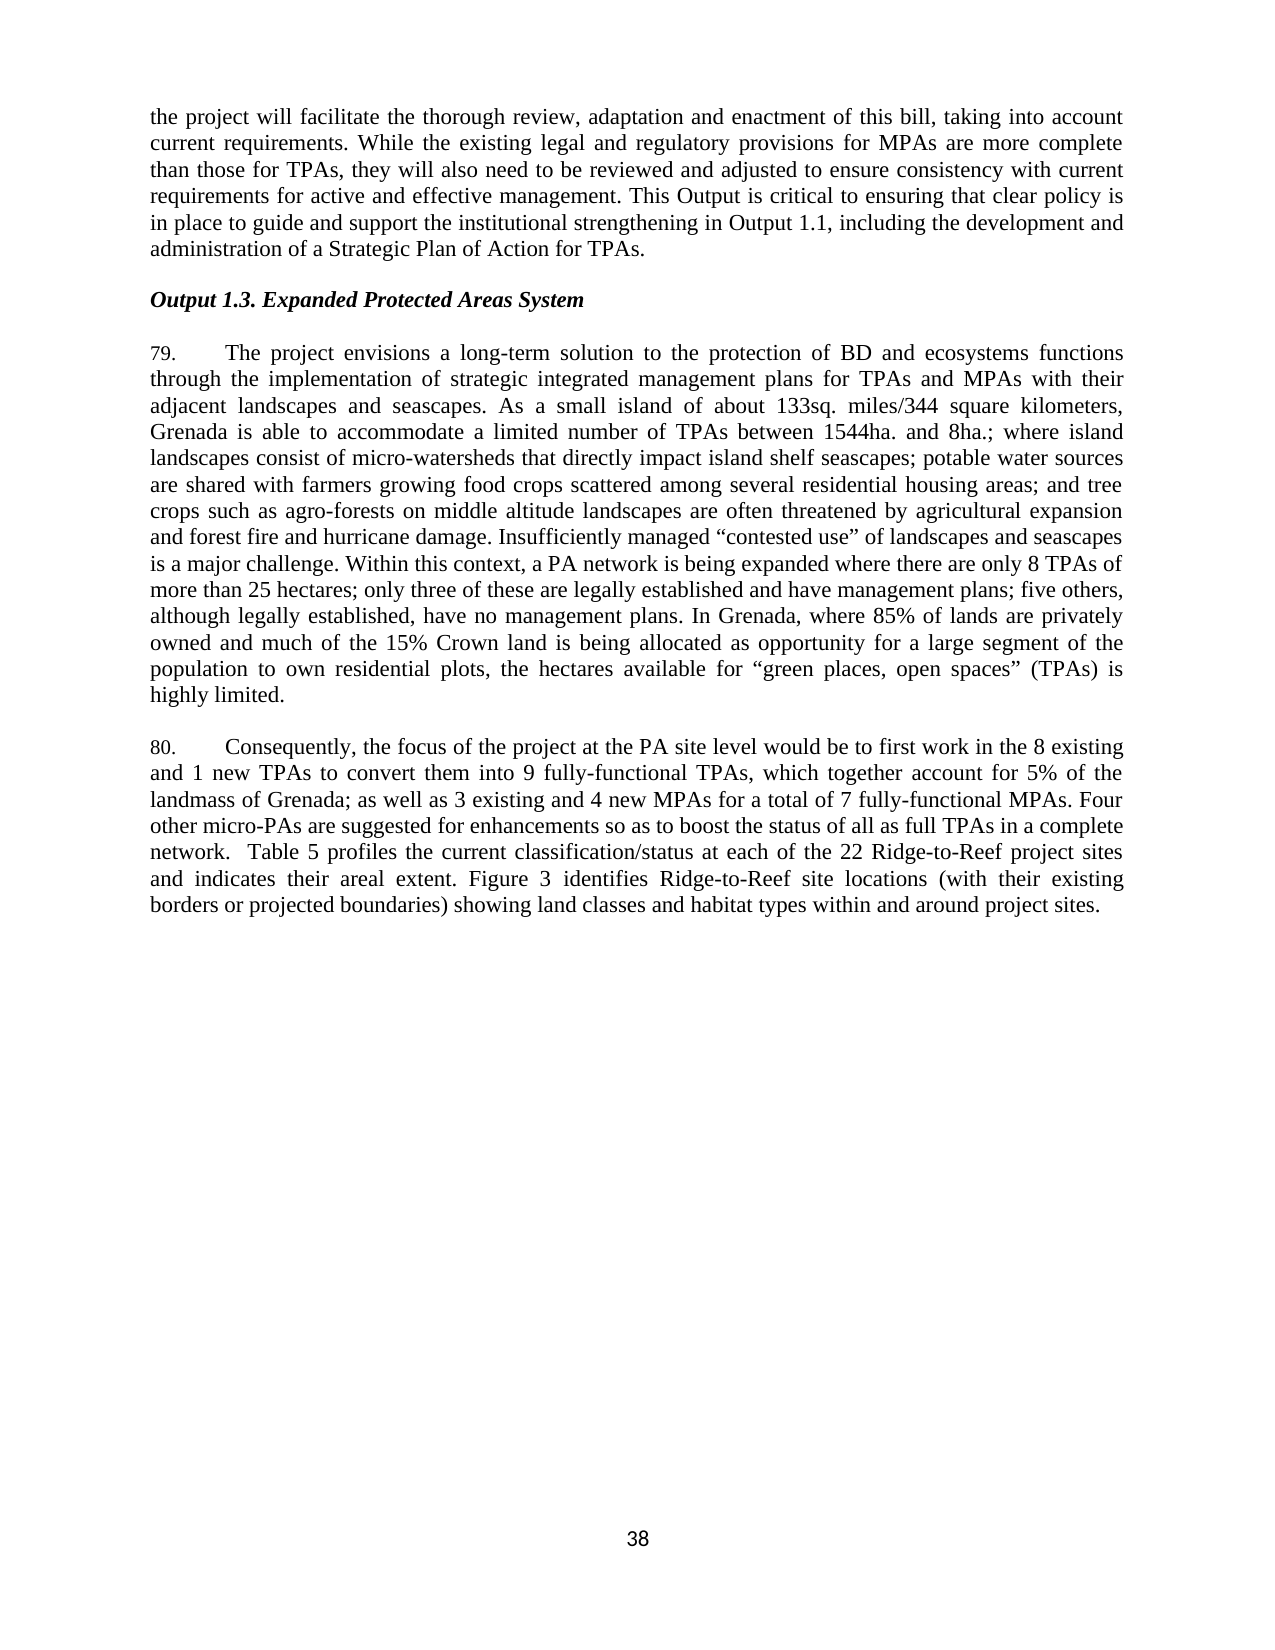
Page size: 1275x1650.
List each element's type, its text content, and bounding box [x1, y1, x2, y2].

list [150, 103, 1125, 261]
list Consequently, the focus of the project at the PA site level would be to first work in the 8 existing and 1 new TPAs to convert them into 9 fully-functional TPAs, which together account for 5% of the landmass of Grenada; as well as 3 existing and 4 new MPAs for a total of 7 fully-functional MPAs. Four other micro-PAs are suggested for enhancements so as to boost the status of all as full TPAs in a complete network. Table 5 profiles the current classification/status at each of the 22 Ridge-to-Reef project sites and indicates their areal extent. Figure 3 identifies Ridge-to-Reef site locations (with their existing borders or projected boundaries) showing land classes and habitat types within and around project sites. [150, 733, 1125, 917]
list The project envisions a long-term solution to the protection of BD and ecosystems functions through the implementation of strategic integrated management plans for TPAs and MPAs with their adjacent landscapes and seascapes. As a small island of about 133sq. miles/344 square kilometers, Grenada is able to accommodate a limited number of TPAs between 1544ha. and 8ha.; where island landscapes consist of micro-watersheds that directly impact island shelf seascapes; potable water sources are shared with farmers growing food crops scattered among several residential housing areas; and tree crops such as agro-forests on middle altitude landscapes are often threatened by agricultural expansion and forest fire and hurricane damage. Insufficiently managed “contested use” of landscapes and seascapes is a major challenge. Within this context, a PA network is being expanded where there are only 8 TPAs of more than 25 hectares; only three of these are legally established and have management plans; five others, although legally established, have no management plans. In Grenada, where 85% of lands are privately owned and much of the 15% Crown land is being allocated as opportunity for a large segment of the population to own residential plots, the hectares available for “green places, open spaces” (TPAs) is highly limited. [150, 339, 1125, 708]
text Output 1.3. Expanded Protected Areas System [150, 286, 1125, 313]
